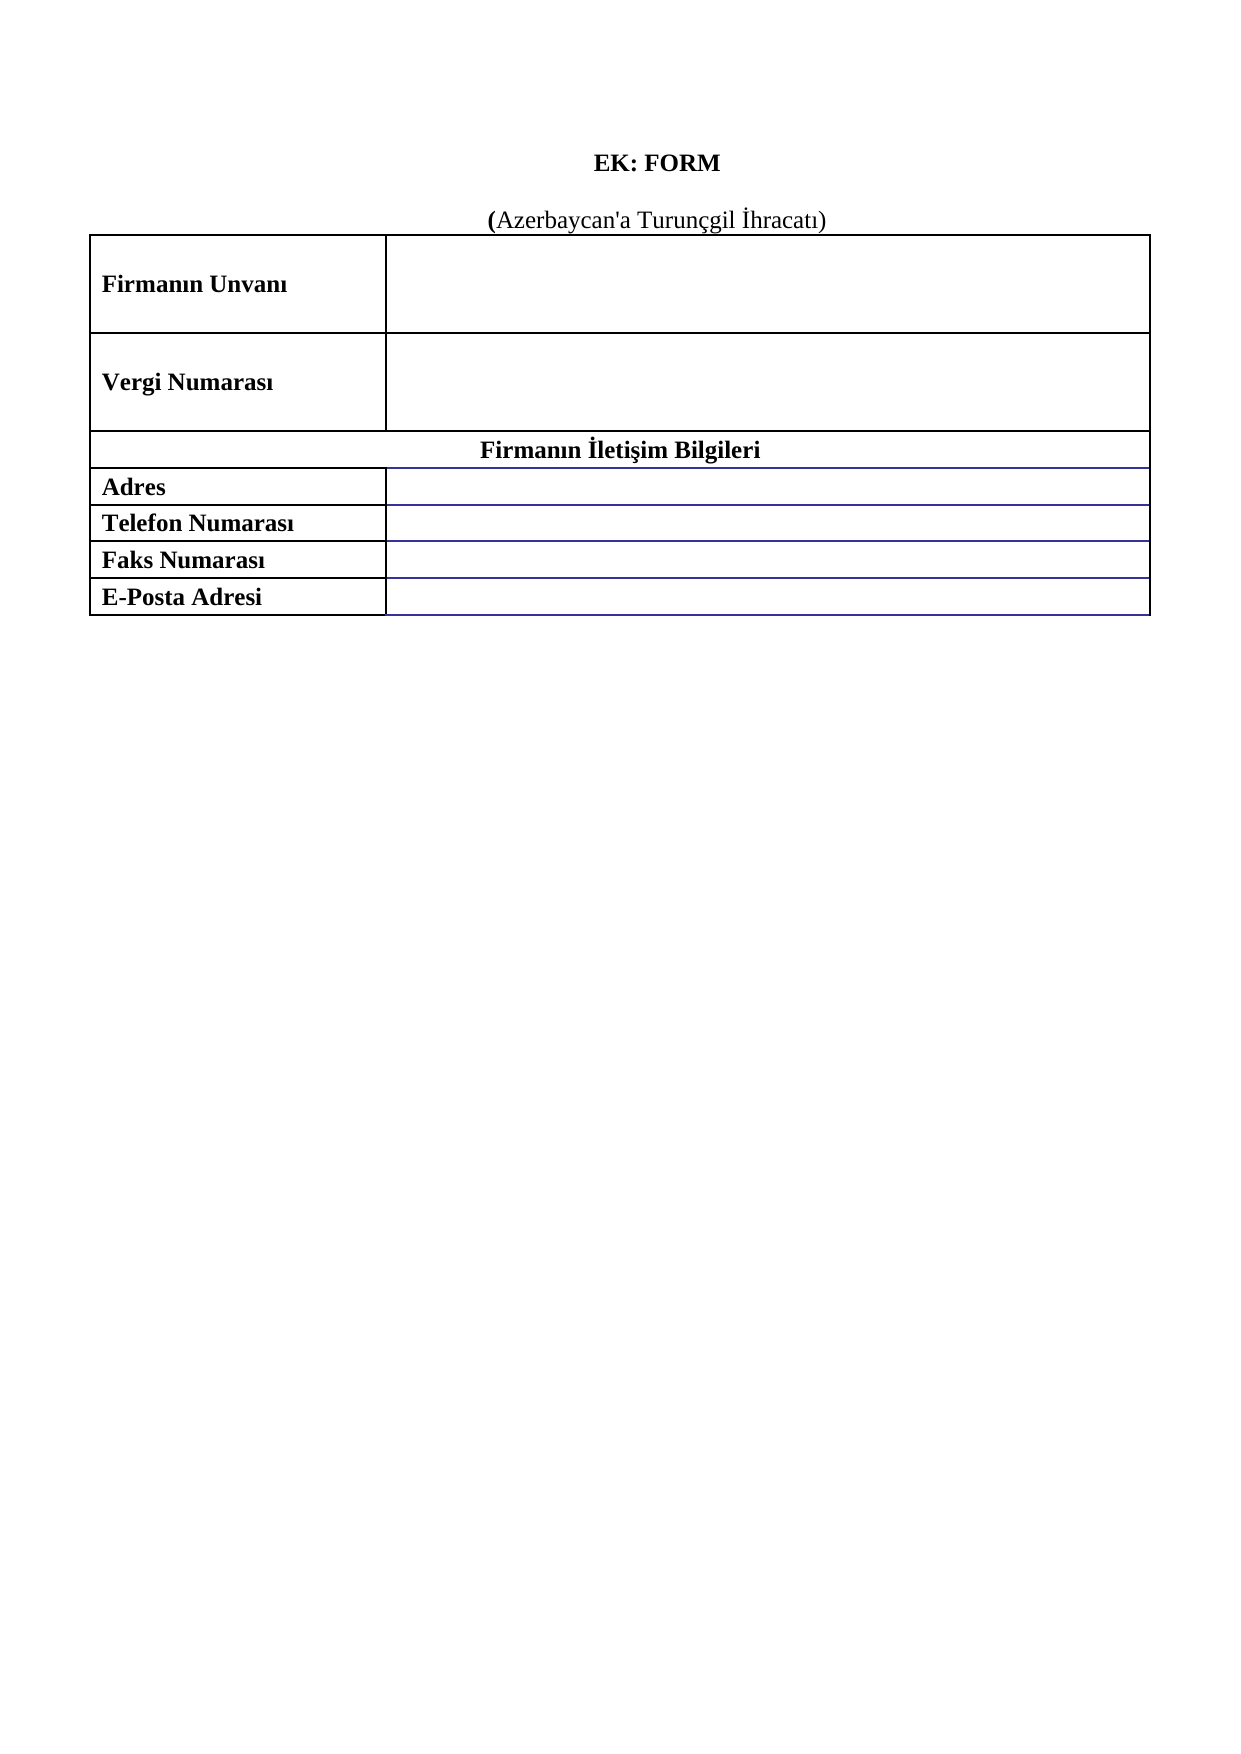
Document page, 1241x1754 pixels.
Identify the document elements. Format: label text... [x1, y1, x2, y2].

text (Azerbaycan'a Turunçgil İhracatı) [221, 205, 1093, 234]
table_cell [387, 334, 1149, 430]
table_header Firmanın Unvanı [91, 236, 385, 332]
table_cell [387, 579, 1149, 614]
table_header [387, 236, 1149, 332]
table_cell [387, 506, 1149, 540]
table_cell [387, 469, 1149, 503]
table_cell Adres [91, 469, 385, 503]
table_cell Faks Numarası [91, 542, 385, 577]
table_cell Firmanın İletişim Bilgileri [91, 432, 1149, 467]
table_cell [387, 542, 1149, 577]
table_cell E-Posta Adresi [91, 579, 385, 614]
table_cell Telefon Numarası [91, 506, 385, 540]
table_cell Vergi Numarası [91, 334, 385, 430]
text EK: FORM [221, 148, 1093, 176]
